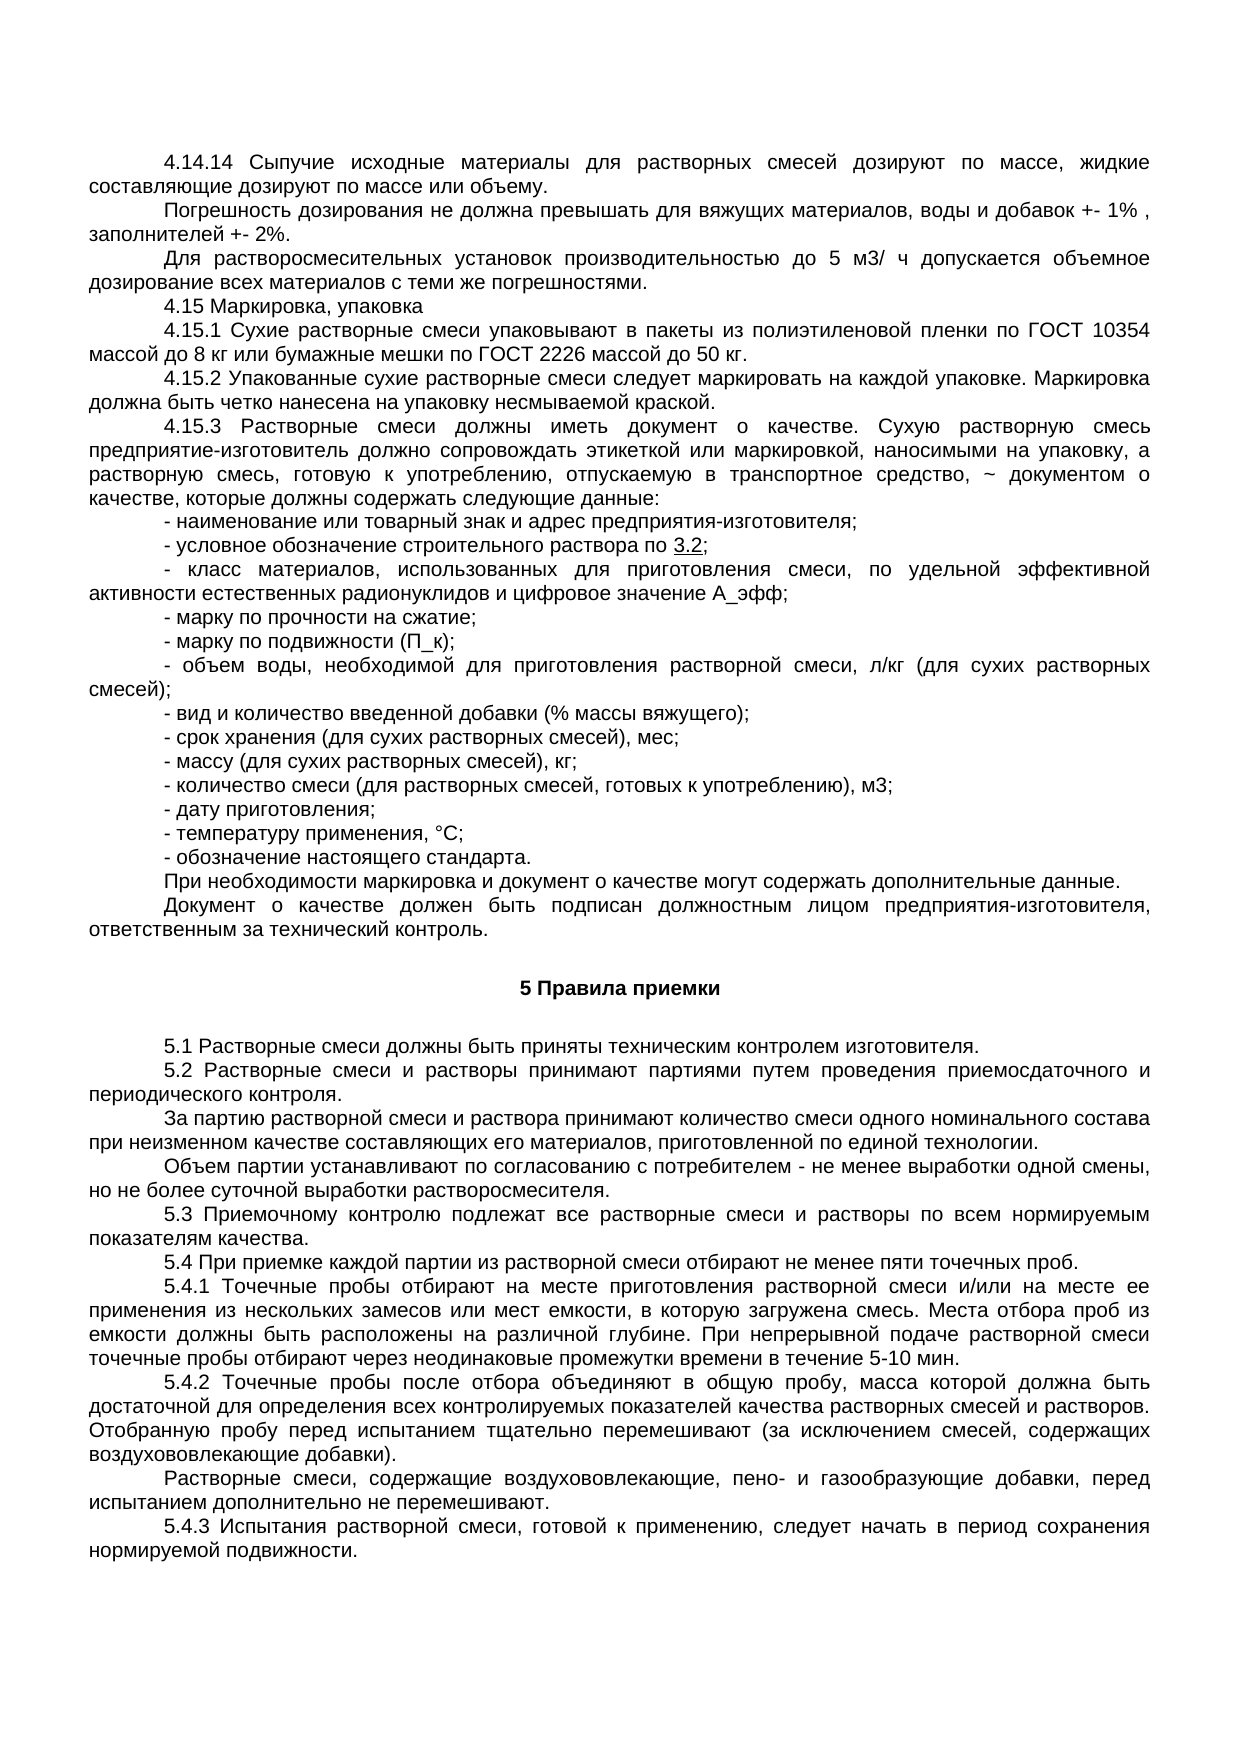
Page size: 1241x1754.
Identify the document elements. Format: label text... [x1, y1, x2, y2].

text - дату приготовления; [88, 797, 1152, 821]
text 5 Правила приемки [88, 976, 1152, 999]
text Погрешность дозирования не должна превышать для вяжущих материалов, воды и добавок +- 1% , заполнителей +- 2%. [88, 198, 1152, 246]
text 5.4.2 Точечные пробы после отбора объединяют в общую пробу, масса которой должна быть достаточной для определения всех контролируемых показателей качества растворных смесей и растворов. Отобранную пробу перед испытанием тщательно перемешивают (за исключением смесей, содержащих воздухововлекающие добавки). [88, 1370, 1152, 1466]
text 5.4 При приемке каждой партии из растворной смеси отбирают не менее пяти точечных проб. [88, 1250, 1152, 1274]
text 5.4.3 Испытания растворной смеси, готовой к применению, следует начать в период сохранения нормируемой подвижности. [88, 1513, 1152, 1561]
text - массу (для сухих растворных смесей), кг; [88, 749, 1152, 773]
text - класс материалов, использованных для приготовления смеси, по удельной эффективной активности естественных радионуклидов и цифровое значение А_эфф; [88, 557, 1152, 605]
text 5.4.1 Точечные пробы отбирают на месте приготовления растворной смеси и/или на месте ее применения из нескольких замесов или мест емкости, в которую загружена смесь. Места отбора проб из емкости должны быть расположены на различной глубине. При непрерывной подаче растворной смеси точечные пробы отбирают через неодинаковые промежутки времени в течение 5-10 мин. [88, 1274, 1152, 1370]
text 4.14.14 Сыпучие исходные материалы для растворных смесей дозируют по массе, жидкие составляющие дозируют по массе или объему. [88, 150, 1152, 198]
text Документ о качестве должен быть подписан должностным лицом предприятия-изготовителя, ответственным за технический контроль. [88, 893, 1152, 941]
text - количество смеси (для растворных смесей, готовых к употреблению), м3; [88, 773, 1152, 797]
text Растворные смеси, содержащие воздухововлекающие, пено- и газообразующие добавки, перед испытанием дополнительно не перемешивают. [88, 1466, 1152, 1513]
text 5.3 Приемочному контролю подлежат все растворные смеси и растворы по всем нормируемым показателям качества. [88, 1202, 1152, 1250]
text Объем партии устанавливают по согласованию с потребителем - не менее выработки одной смены, но не более суточной выработки растворосмесителя. [88, 1154, 1152, 1202]
text За партию растворной смеси и раствора принимают количество смеси одного номинального состава при неизменном качестве составляющих его материалов, приготовленной по единой технологии. [88, 1106, 1152, 1154]
text - срок хранения (для сухих растворных смесей), мес; [88, 725, 1152, 749]
text 4.15.2 Упакованные сухие растворные смеси следует маркировать на каждой упаковке. Маркировка должна быть четко нанесена на упаковку несмываемой краской. [88, 366, 1152, 413]
text - наименование или товарный знак и адрес предприятия-изготовителя; [88, 509, 1152, 533]
text - вид и количество введенной добавки (% массы вяжущего); [88, 701, 1152, 725]
text 5.2 Растворные смеси и растворы принимают партиями путем проведения приемосдаточного и периодического контроля. [88, 1058, 1152, 1106]
text - условное обозначение строительного раствора по 3.2; [88, 533, 1152, 557]
text - объем воды, необходимой для приготовления растворной смеси, л/кг (для сухих растворных смесей); [88, 653, 1152, 701]
text - марку по подвижности (П_к); [88, 629, 1152, 653]
text 4.15.3 Растворные смеси должны иметь документ о качестве. Сухую растворную смесь предприятие-изготовитель должно сопровождать этикеткой или маркировкой, наносимыми на упаковку, а растворную смесь, готовую к употреблению, отпускаемую в транспортное средство, ~ документом о качестве, которые должны содержать следующие данные: [88, 413, 1152, 509]
text 5.1 Растворные смеси должны быть приняты техническим контролем изготовителя. [88, 1034, 1152, 1058]
text - температуру применения, °С; [88, 821, 1152, 845]
text - марку по прочности на сжатие; [88, 605, 1152, 629]
text При необходимости маркировка и документ о качестве могут содержать дополнительные данные. [88, 869, 1152, 893]
text 4.15 Маркировка, упаковка [88, 294, 1152, 318]
text 4.15.1 Сухие растворные смеси упаковывают в пакеты из полиэтиленовой пленки по ГОСТ 10354 массой до 8 кг или бумажные мешки по ГОСТ 2226 массой до 50 кг. [88, 318, 1152, 366]
text - обозначение настоящего стандарта. [88, 845, 1152, 869]
text Для растворосмесительных установок производительностью до 5 м3/ ч допускается объемное дозирование всех материалов с теми же погрешностями. [88, 246, 1152, 294]
